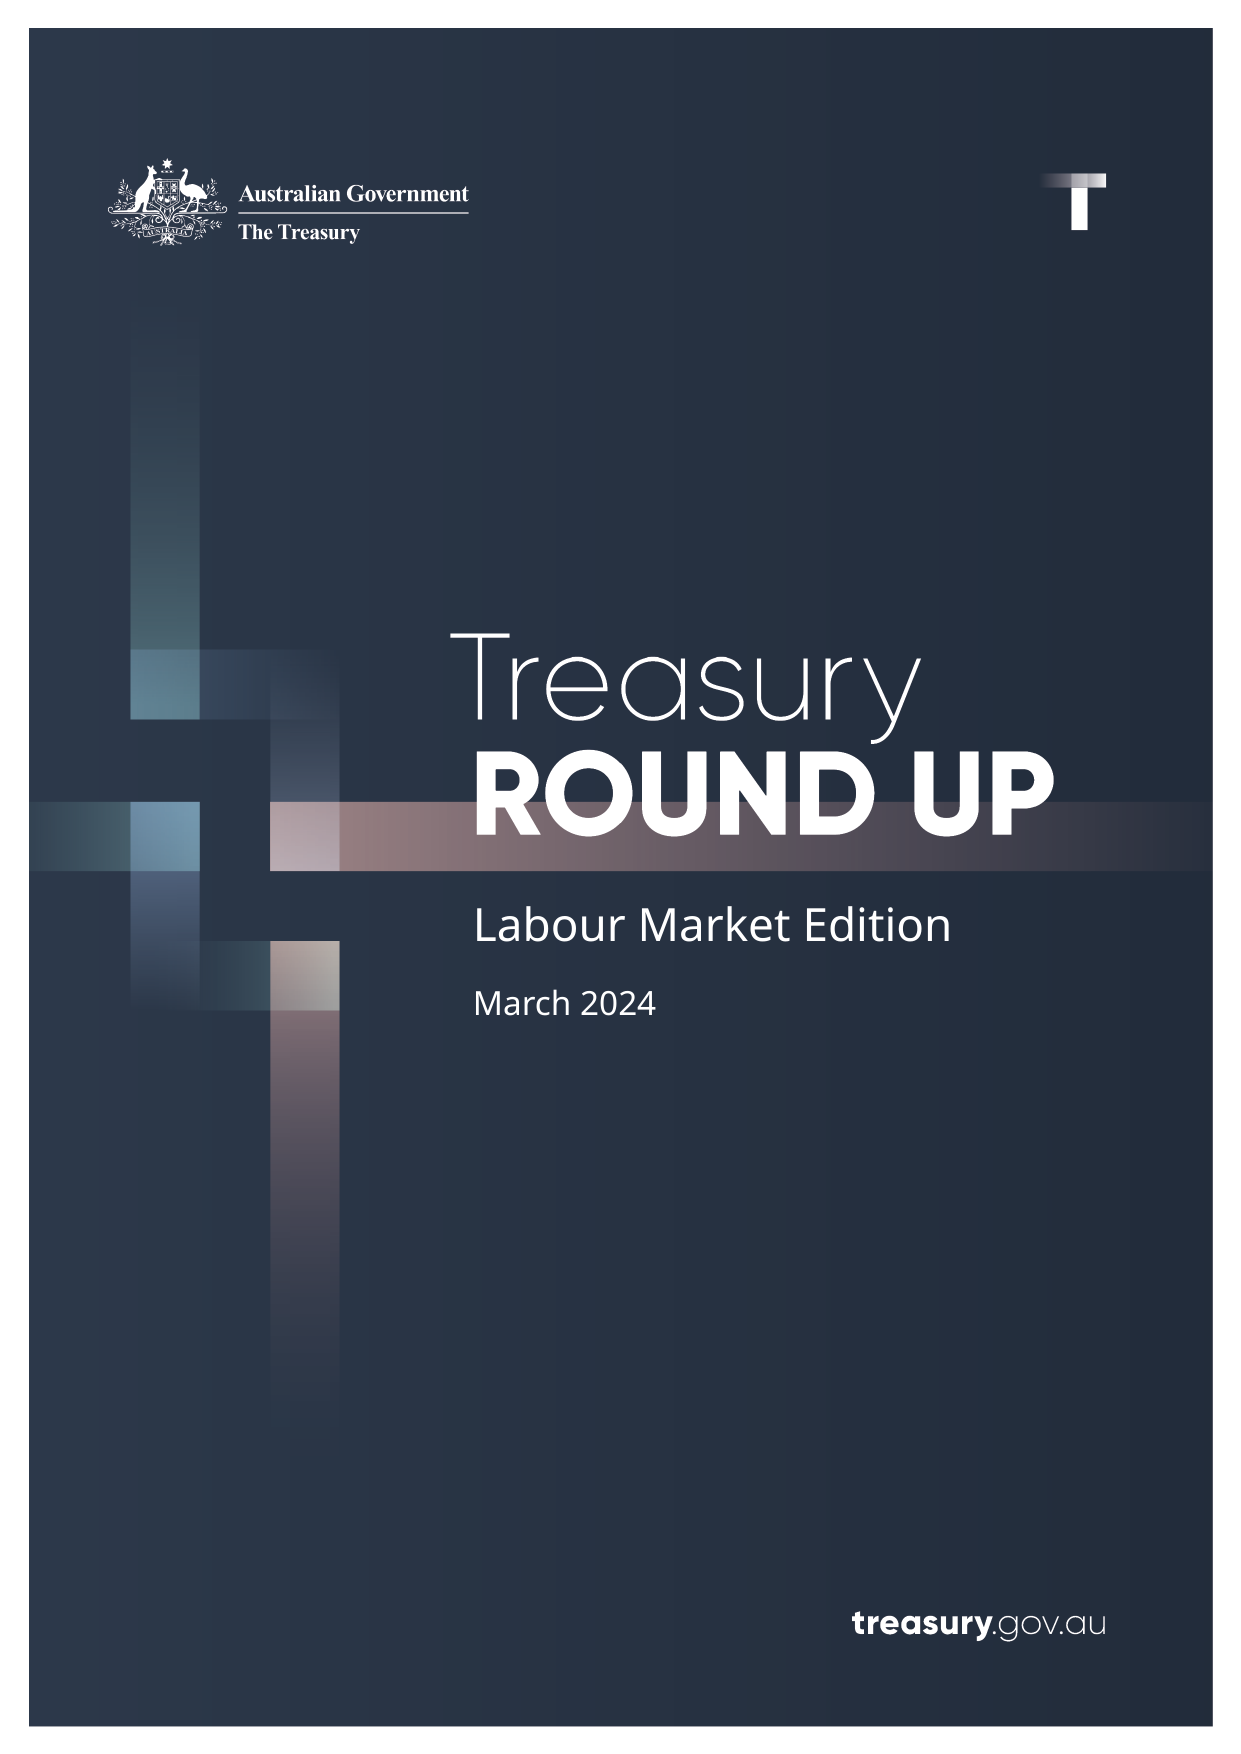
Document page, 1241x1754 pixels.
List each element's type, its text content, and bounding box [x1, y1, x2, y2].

text March 2024 [473, 979, 1092, 1025]
subtitle Labour Market Edition [473, 892, 1092, 954]
picture [0, 0, 1241, 1754]
